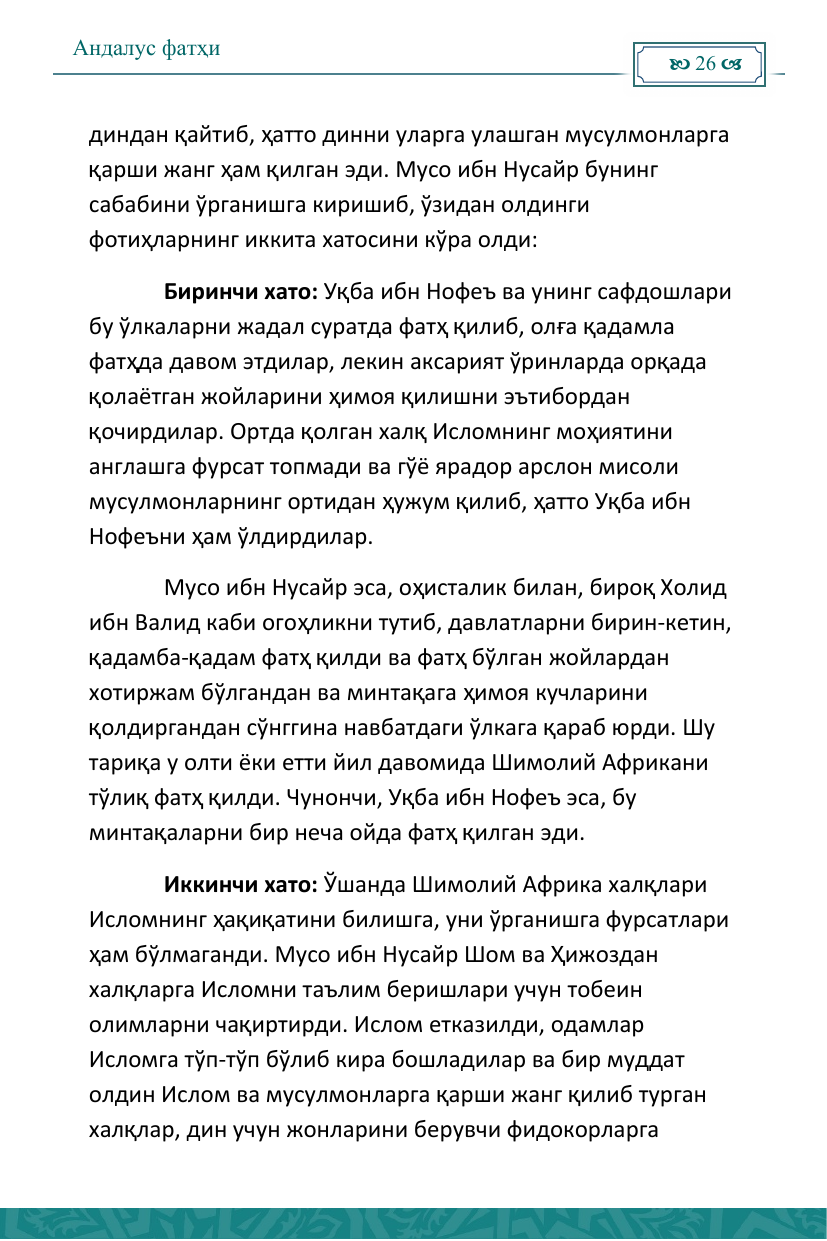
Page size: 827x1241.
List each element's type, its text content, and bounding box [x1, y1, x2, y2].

text Биринчи хато: Уқба ибн Нофеъ ва унинг сафдошлари бу ўлкаларни жадал суратда фатҳ қилиб, олға қадамла фатҳда давом этдилар, лекин аксарият ўринларда орқада қолаётган жойларини ҳимоя қилишни эътибордан қочирдилар. Ортда қолган халқ Исломнинг моҳиятини англашга фурсат топмади ва гўё ярадор арслон мисоли мусулмонларнинг ортидан ҳужум қилиб, ҳатто Уқба ибн Нофеъни ҳам ўлдирдилар. [89, 275, 738, 550]
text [89, 118, 738, 254]
picture [0, 1208, 827, 1239]
text Мусо ибн Нусайр эса, оҳисталик билан, бироқ Холид ибн Валид каби огоҳликни тутиб, давлатларни бирин-кетин, қадамба-қадам фатҳ қилди ва фатҳ бўлган жойлардан хотиржам бўлгандан ва минтақага ҳимоя кучларини қолдиргандан сўнггина навбатдаги ўлкага қараб юрди. Шу тариқа у олти ёки етти йил давомида Шимолий Африкани тўлиқ фатҳ қилди. Чунончи, Уқба ибн Нофеъ эса, бу минтақаларни бир неча ойда фатҳ қилган эди. [89, 571, 738, 847]
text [89, 868, 738, 1144]
